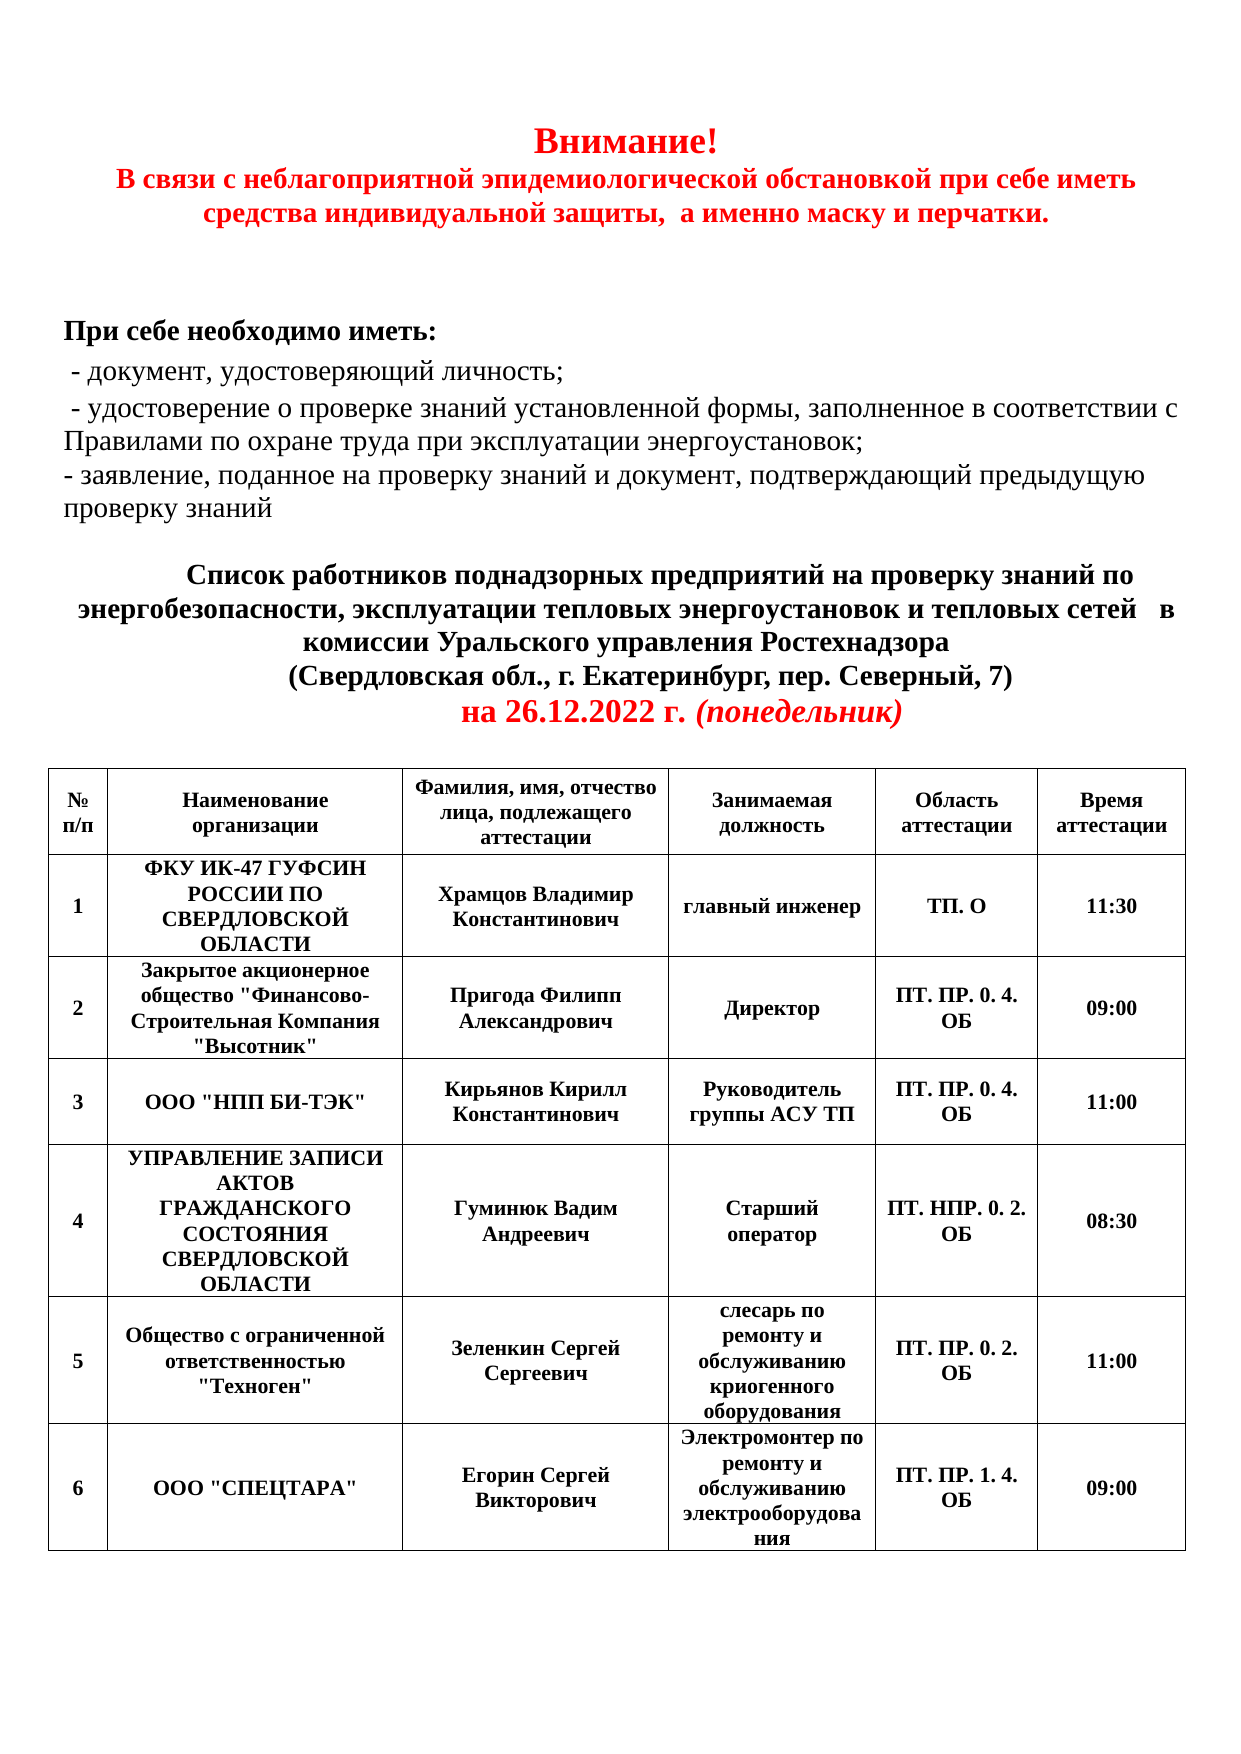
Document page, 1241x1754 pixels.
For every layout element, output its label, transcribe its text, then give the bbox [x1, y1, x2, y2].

table_cell 6 [49, 1424, 107, 1550]
table_cell ТП. О [876, 855, 1037, 956]
table_cell 11:30 [1038, 855, 1185, 956]
table_cell ПТ. ПР. 1. 4. ОБ [876, 1424, 1037, 1550]
table_cell 2 [49, 957, 107, 1058]
table_cell - удостоверение о проверке знаний установленной формы, заполненное в соответствии с Правилами по охране труда при эксплуатации энергоустановок; - заявление, поданное на проверку знаний и документ, подтверждающий предыдущую проверку знаний [19, 390, 1200, 557]
table_cell слесарь по ремонту и обслуживанию криогенного оборудования [669, 1297, 875, 1423]
table_header Внимание! В связи с неблагоприятной эпидемиологической обстановкой при себе иметь средства индивидуальной защиты, а именно маску и перчатки. [19, 118, 1200, 310]
table_cell 3 [49, 1059, 107, 1144]
table_cell Пригода Филипп Александрович [403, 957, 668, 1058]
table_cell Занимаемая должность [669, 769, 875, 854]
table_cell Закрытое акционерное общество "Финансово-Строительная Компания "Высотник" [108, 957, 402, 1058]
table_cell 5 [49, 1297, 107, 1423]
table_cell № п/п [49, 769, 107, 854]
table_cell Время аттестации [1038, 769, 1185, 854]
table_cell Директор [669, 957, 875, 1058]
table_cell 11:00 [1038, 1297, 1185, 1423]
table_cell 08:30 [1038, 1145, 1185, 1296]
table_cell Кирьянов Кирилл Константинович [403, 1059, 668, 1144]
table_cell ПТ. НПР. 0. 2. ОБ [876, 1145, 1037, 1296]
table_cell ООО "НПП БИ-ТЭК" [108, 1059, 402, 1144]
table_cell Егорин Сергей Викторович [403, 1424, 668, 1550]
table_cell ПТ. ПР. 0. 2. ОБ [876, 1297, 1037, 1423]
table_cell Область аттестации [876, 769, 1037, 854]
table_cell ПТ. ПР. 0. 4. ОБ [876, 957, 1037, 1058]
table_cell Зеленкин Сергей Сергеевич [403, 1297, 668, 1423]
table_cell Список работников поднадзорных предприятий на проверку знаний по энергобезопасности, эксплуатации тепловых энергоустановок и тепловых сетей в комиссии Уральского управления Ростехнадзора (Свердловская обл., г. Екатеринбург, пер. Северный, 7) на 26.12.2022 г. (понедельник) [19, 558, 1200, 768]
table_cell 4 [49, 1145, 107, 1296]
table_cell Фамилия, имя, отчество лица, подлежащего аттестации [403, 769, 668, 854]
table_cell Храмцов Владимир Константинович [403, 855, 668, 956]
table_cell 11:00 [1038, 1059, 1185, 1144]
table_cell ПТ. ПР. 0. 4. ОБ [876, 1059, 1037, 1144]
table_cell ФКУ ИК-47 ГУФСИН РОССИИ ПО СВЕРДЛОВСКОЙ ОБЛАСТИ [108, 855, 402, 956]
table_cell 09:00 [1038, 957, 1185, 1058]
table_cell 1 [49, 855, 107, 956]
table_cell УПРАВЛЕНИЕ ЗАПИСИ АКТОВ ГРАЖДАНСКОГО СОСТОЯНИЯ СВЕРДЛОВСКОЙ ОБЛАСТИ [108, 1145, 402, 1296]
table_cell 09:00 [1038, 1424, 1185, 1550]
table_cell ООО "СПЕЦТАРА" [108, 1424, 402, 1550]
table_cell Электромонтер по ремонту и обслуживанию электрооборудования [669, 1424, 875, 1550]
table_cell главный инженер [669, 855, 875, 956]
table_cell Гуминюк Вадим Андреевич [403, 1145, 668, 1296]
table_cell Наименование организации [108, 769, 402, 854]
table_cell При себе необходимо иметь: [19, 310, 1200, 350]
table_cell Руководитель группы АСУ ТП [669, 1059, 875, 1144]
table_cell - документ, удостоверяющий личность; [19, 350, 1200, 390]
table_cell Старший оператор [669, 1145, 875, 1296]
table_cell Общество с ограниченной ответственностью "Техноген" [108, 1297, 402, 1423]
